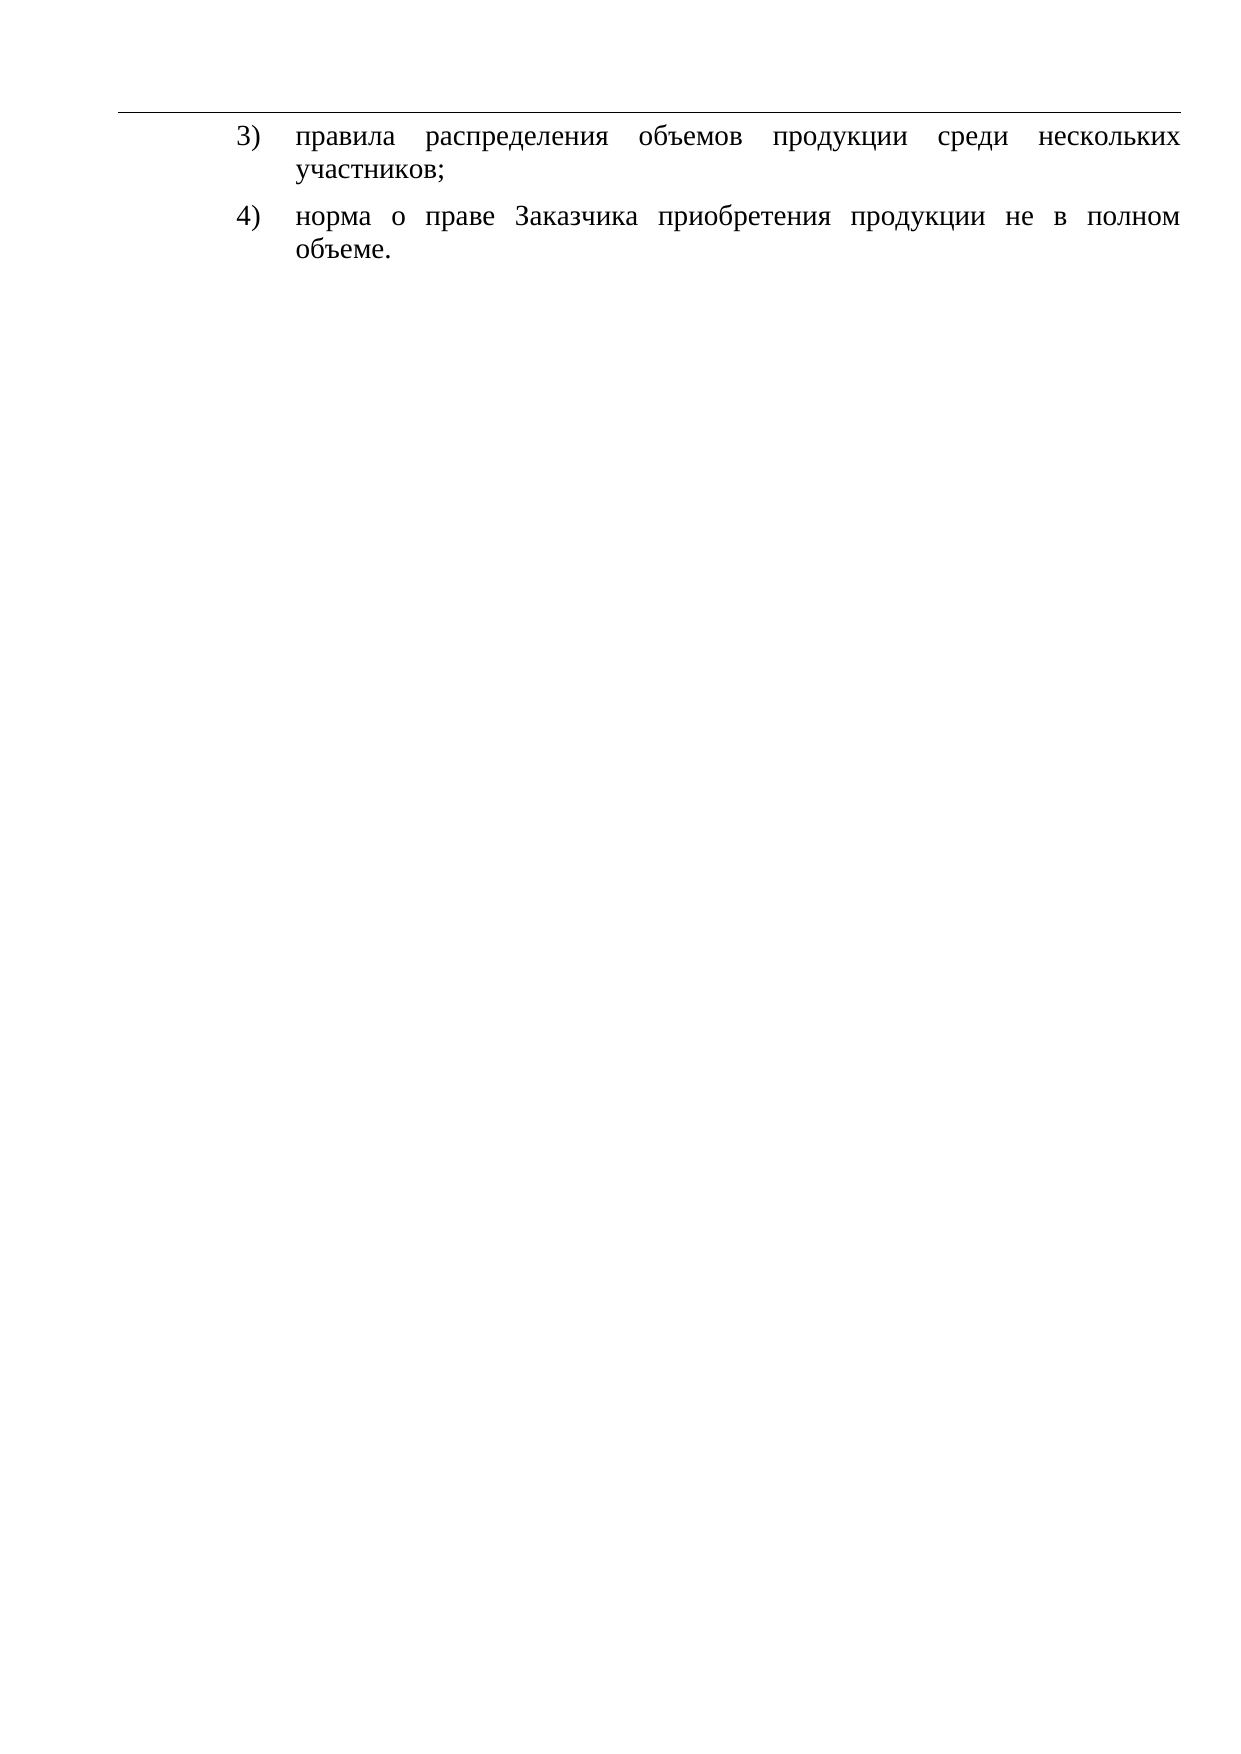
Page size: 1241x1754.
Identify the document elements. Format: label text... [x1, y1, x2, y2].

text норма о праве Заказчика приобретения продукции не в полном объеме. [236, 198, 1181, 265]
text правила распределения объемов продукции среди нескольких участников; [236, 118, 1181, 185]
